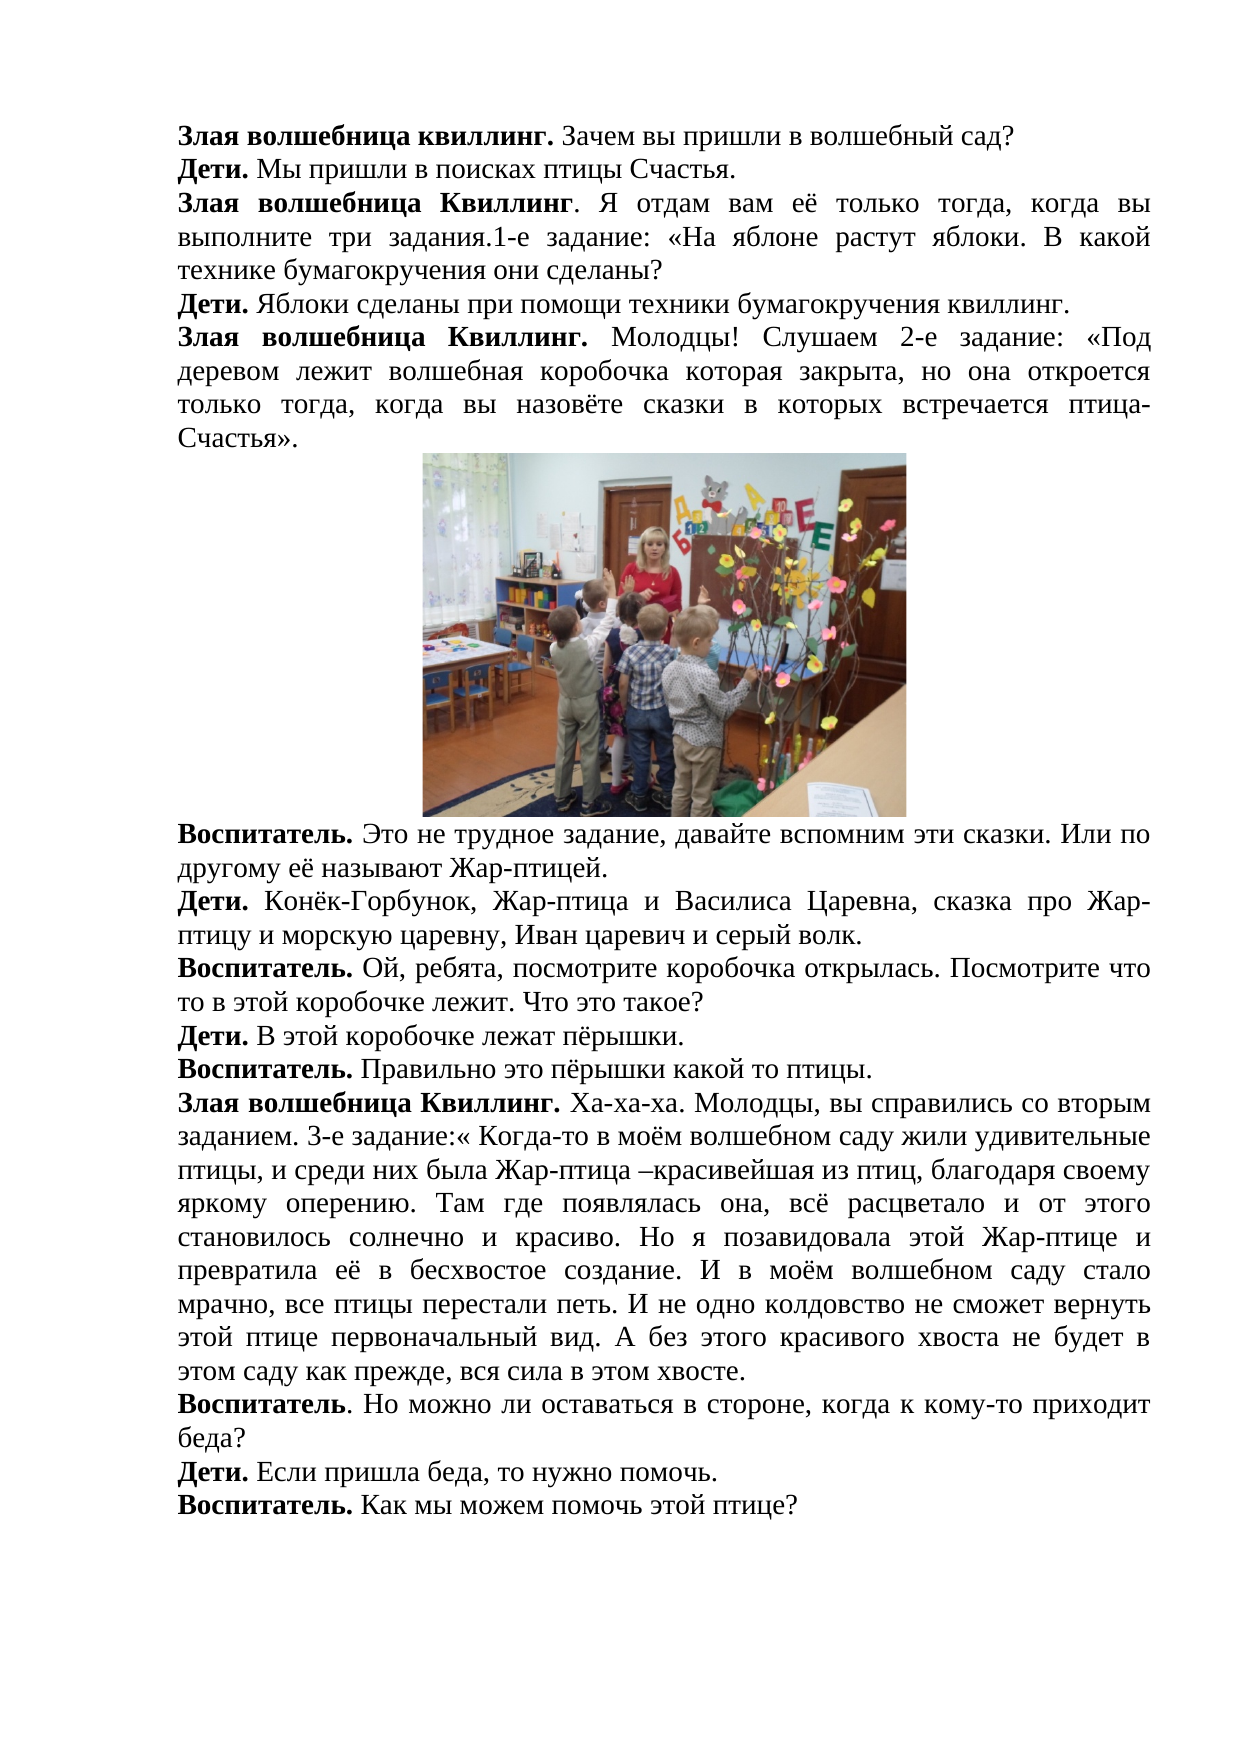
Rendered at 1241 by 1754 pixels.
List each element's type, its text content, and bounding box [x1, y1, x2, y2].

text Дети. Мы пришли в поисках птицы Счастья. [177, 152, 1152, 185]
text Злая волшебница Квиллинг. Молодцы! Слушаем 2-е задание: «Под деревом лежит волшебная коробочка которая закрыта, но она откроется только тогда, когда вы назовёте сказки в которых встречается птица- Счастья». [177, 319, 1152, 453]
text Дети. Если пришла беда, то нужно помочь. [177, 1454, 1152, 1487]
text Злая волшебница квиллинг. Зачем вы пришли в волшебный сад? [177, 118, 1152, 152]
text Дети. В этой коробочке лежат пёрышки. [177, 1018, 1152, 1051]
text Воспитатель. Правильно это пёрышки какой то птицы. [177, 1051, 1152, 1085]
text Воспитатель. Ой, ребята, посмотрите коробочка открылась. Посмотрите что то в этой коробочке лежит. Что это такое? [177, 951, 1152, 1018]
text Дети. Яблоки сделаны при помощи техники бумагокручения квиллинг. [177, 286, 1152, 319]
text Дети. Конёк-Горбунок, Жар-птица и Василиса Царевна, сказка про Жар-птицу и морскую царевну, Иван царевич и серый волк. [177, 883, 1152, 951]
text Воспитатель. Но можно ли оставаться в стороне, когда к кому-то приходит беда? [177, 1387, 1152, 1454]
text Злая волшебница Квиллинг. Ха-ха-ха. Молодцы, вы справились со вторым заданием. 3-е задание:« Когда-то в моём волшебном саду жили удивительные птицы, и среди них была Жар-птица –красивейшая из птиц, благодаря своему яркому оперению. Там где появлялась она, всё расцветало и от этого становилось солнечно и красиво. Но я позавидовала этой Жар-птице и превратила её в бесхвостое создание. И в моём волшебном саду стало мрачно, все птицы перестали петь. И не одно колдовство не сможет вернуть этой птице первоначальный вид. А без этого красивого хвоста не будет в этом саду как прежде, вся сила в этом хвосте. [177, 1085, 1152, 1387]
text Воспитатель. Как мы можем помочь этой птице? [177, 1487, 1152, 1521]
text Воспитатель. Это не трудное задание, давайте вспомним эти сказки. Или по другому её называют Жар-птицей. [177, 816, 1152, 883]
picture [422, 453, 907, 817]
text Злая волшебница Квиллинг. Я отдам вам её только тогда, когда вы выполните три задания.1-е задание: «На яблоне растут яблоки. В какой технике бумагокручения они сделаны? [177, 185, 1152, 286]
